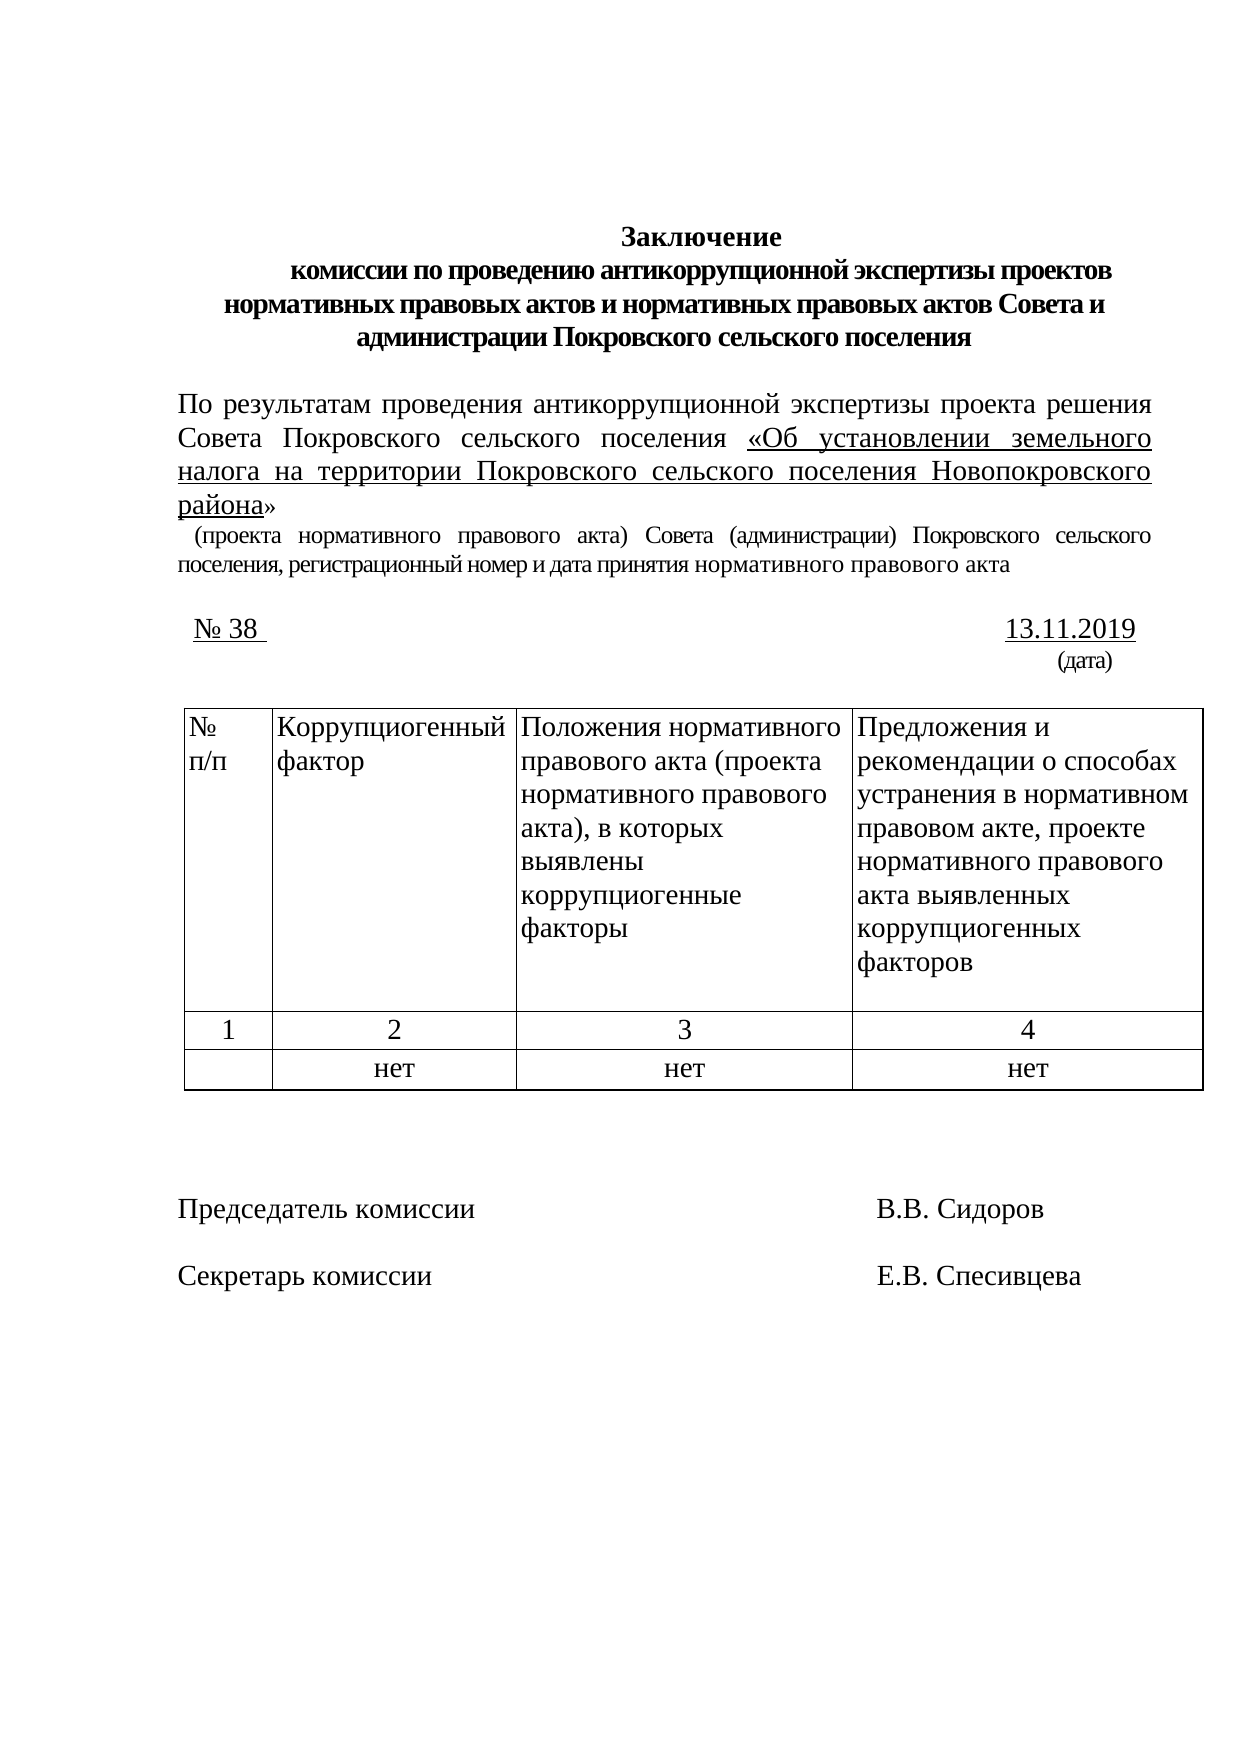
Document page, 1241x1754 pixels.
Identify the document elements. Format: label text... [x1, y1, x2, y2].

table_cell 2 [273, 1012, 516, 1048]
text (проекта нормативного правового акта) Совета (администрации) Покровского сельского поселения, регистрационный номер и дата принятия нормативного правового акта [177, 521, 1152, 578]
text По результатам проведения антикоррупционной экспертизы проекта решения Совета Покровского сельского поселения «Об установлении земельного налога на территории Покровского сельского поселения Новопокровского района» [177, 484, 1152, 521]
table_header № п/п [185, 709, 272, 1011]
table_header Положения нормативного правового акта (проекта нормативного правового акта), в которых выявлены коррупциогенные факторы [517, 709, 852, 1011]
text Заключение [177, 219, 1152, 252]
table_header Коррупциогенный фактор [273, 709, 516, 1011]
table_cell 1 [185, 1012, 272, 1048]
table_cell [185, 1050, 272, 1089]
table_cell 3 [517, 1012, 852, 1048]
text Председатель комиссии В.В. Сидоров [177, 1191, 1152, 1225]
table_cell 4 [853, 1012, 1202, 1048]
table_cell нет [273, 1050, 516, 1089]
text Секретарь комиссии Е.В. Спесивцева [177, 1258, 1152, 1292]
table_cell нет [517, 1050, 852, 1089]
text комиссии по проведению антикоррупционной экспертизы проектов нормативных правовых актов и нормативных правовых актов Совета и администрации Покровского сельского поселения [177, 252, 1152, 353]
table_cell нет [853, 1050, 1202, 1089]
text (дата) [177, 645, 1152, 674]
text По результатам проведения антикоррупционной экспертизы проекта решения Совета Покровского сельского поселения «Об установлении земельного налога на территории Покровского сельского поселения Новопокровского района» [177, 386, 1152, 483]
table_header Предложения и рекомендации о способах устранения в нормативном правовом акте, проекте нормативного правового акта выявленных коррупциогенных факторов [853, 709, 1202, 1011]
text № 38 13.11.2019 [177, 612, 1152, 645]
